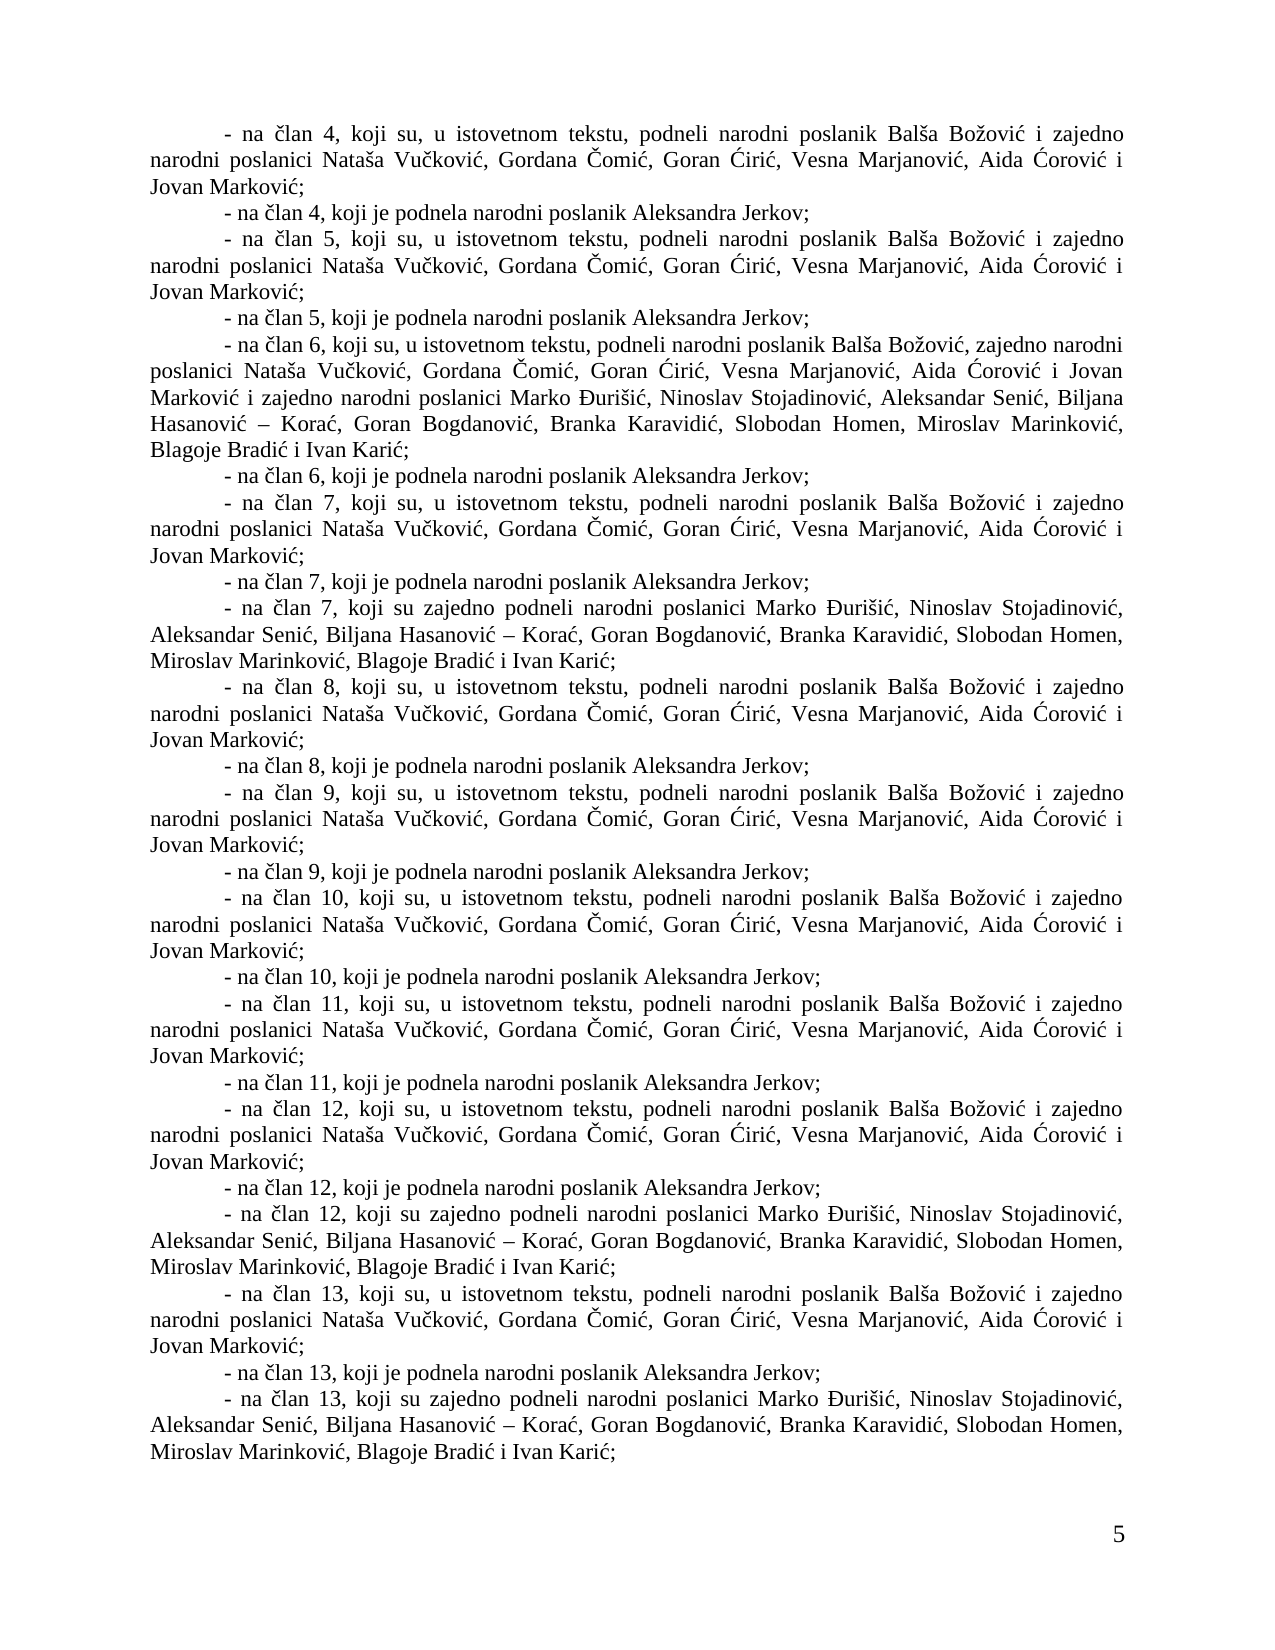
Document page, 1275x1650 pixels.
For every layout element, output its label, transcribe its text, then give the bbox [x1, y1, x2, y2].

text - na član 11, koji su, u istovetnom tekstu, podneli narodni poslanik Balša Božović i zajedno narodni poslanici Nataša Vučković, Gordana Čomić, Goran Ćirić, Vesna Marjanović, Aida Ćorović i Jovan Marković; [150, 990, 1125, 1069]
text - na član 5, koji je podnela narodni poslanik Aleksandra Jerkov; [150, 304, 1125, 331]
text - na član 13, koji su, u istovetnom tekstu, podneli narodni poslanik Balša Božović i zajedno narodni poslanici Nataša Vučković, Gordana Čomić, Goran Ćirić, Vesna Marjanović, Aida Ćorović i Jovan Marković; [150, 1279, 1125, 1359]
text - na član 11, koji je podnela narodni poslanik Aleksandra Jerkov; [150, 1069, 1125, 1095]
text - na član 5, koji su, u istovetnom tekstu, podneli narodni poslanik Balša Božović i zajedno narodni poslanici Nataša Vučković, Gordana Čomić, Goran Ćirić, Vesna Marjanović, Aida Ćorović i Jovan Marković; [150, 225, 1125, 304]
text - na član 9, koji je podnela narodni poslanik Aleksandra Jerkov; [150, 858, 1125, 884]
text - na član 7, koji su, u istovetnom tekstu, podneli narodni poslanik Balša Božović i zajedno narodni poslanici Nataša Vučković, Gordana Čomić, Goran Ćirić, Vesna Marjanović, Aida Ćorović i Jovan Marković; [150, 489, 1125, 568]
text - na član 7, koji je podnela narodni poslanik Aleksandra Jerkov; [150, 568, 1125, 594]
text - na član 10, koji je podnela narodni poslanik Aleksandra Jerkov; [150, 963, 1125, 990]
text - na član 4, koji su, u istovetnom tekstu, podneli narodni poslanik Balša Božović i zajedno narodni poslanici Nataša Vučković, Gordana Čomić, Goran Ćirić, Vesna Marjanović, Aida Ćorović i Jovan Marković; [150, 120, 1125, 199]
text - na član 13, koji su zajedno podneli narodni poslanici Marko Đurišić, Ninoslav Stojadinović, Aleksandar Senić, Biljana Hasanović – Korać, Goran Bogdanović, Branka Karavidić, Slobodan Homen, Miroslav Marinković, Blagoje Bradić i Ivan Karić; [150, 1385, 1125, 1464]
text - na član 6, koji je podnela narodni poslanik Aleksandra Jerkov; [150, 463, 1125, 489]
text - na član 12, koji su, u istovetnom tekstu, podneli narodni poslanik Balša Božović i zajedno narodni poslanici Nataša Vučković, Gordana Čomić, Goran Ćirić, Vesna Marjanović, Aida Ćorović i Jovan Marković; [150, 1095, 1125, 1174]
text - na član 10, koji su, u istovetnom tekstu, podneli narodni poslanik Balša Božović i zajedno narodni poslanici Nataša Vučković, Gordana Čomić, Goran Ćirić, Vesna Marjanović, Aida Ćorović i Jovan Marković; [150, 884, 1125, 963]
text - na član 12, koji su zajedno podneli narodni poslanici Marko Đurišić, Ninoslav Stojadinović, Aleksandar Senić, Biljana Hasanović – Korać, Goran Bogdanović, Branka Karavidić, Slobodan Homen, Miroslav Marinković, Blagoje Bradić i Ivan Karić; [150, 1201, 1125, 1279]
text - na član 8, koji su, u istovetnom tekstu, podneli narodni poslanik Balša Božović i zajedno narodni poslanici Nataša Vučković, Gordana Čomić, Goran Ćirić, Vesna Marjanović, Aida Ćorović i Jovan Marković; [150, 673, 1125, 752]
text - na član 13, koji je podnela narodni poslanik Aleksandra Jerkov; [150, 1359, 1125, 1385]
text - na član 4, koji je podnela narodni poslanik Aleksandra Jerkov; [150, 199, 1125, 225]
text - na član 12, koji je podnela narodni poslanik Aleksandra Jerkov; [150, 1174, 1125, 1201]
text - na član 7, koji su zajedno podneli narodni poslanici Marko Đurišić, Ninoslav Stojadinović, Aleksandar Senić, Biljana Hasanović – Korać, Goran Bogdanović, Branka Karavidić, Slobodan Homen, Miroslav Marinković, Blagoje Bradić i Ivan Karić; [150, 594, 1125, 673]
text - na član 9, koji su, u istovetnom tekstu, podneli narodni poslanik Balša Božović i zajedno narodni poslanici Nataša Vučković, Gordana Čomić, Goran Ćirić, Vesna Marjanović, Aida Ćorović i Jovan Marković; [150, 779, 1125, 858]
text - na član 8, koji je podnela narodni poslanik Aleksandra Jerkov; [150, 752, 1125, 779]
text - na član 6, koji su, u istovetnom tekstu, podneli narodni poslanik Balša Božović, zajedno narodni poslanici Nataša Vučković, Gordana Čomić, Goran Ćirić, Vesna Marjanović, Aida Ćorović i Jovan Marković i zajedno narodni poslanici Marko Đurišić, Ninoslav Stojadinović, Aleksandar Senić, Biljana Hasanović – Korać, Goran Bogdanović, Branka Karavidić, Slobodan Homen, Miroslav Marinković, Blagoje Bradić i Ivan Karić; [150, 331, 1125, 463]
